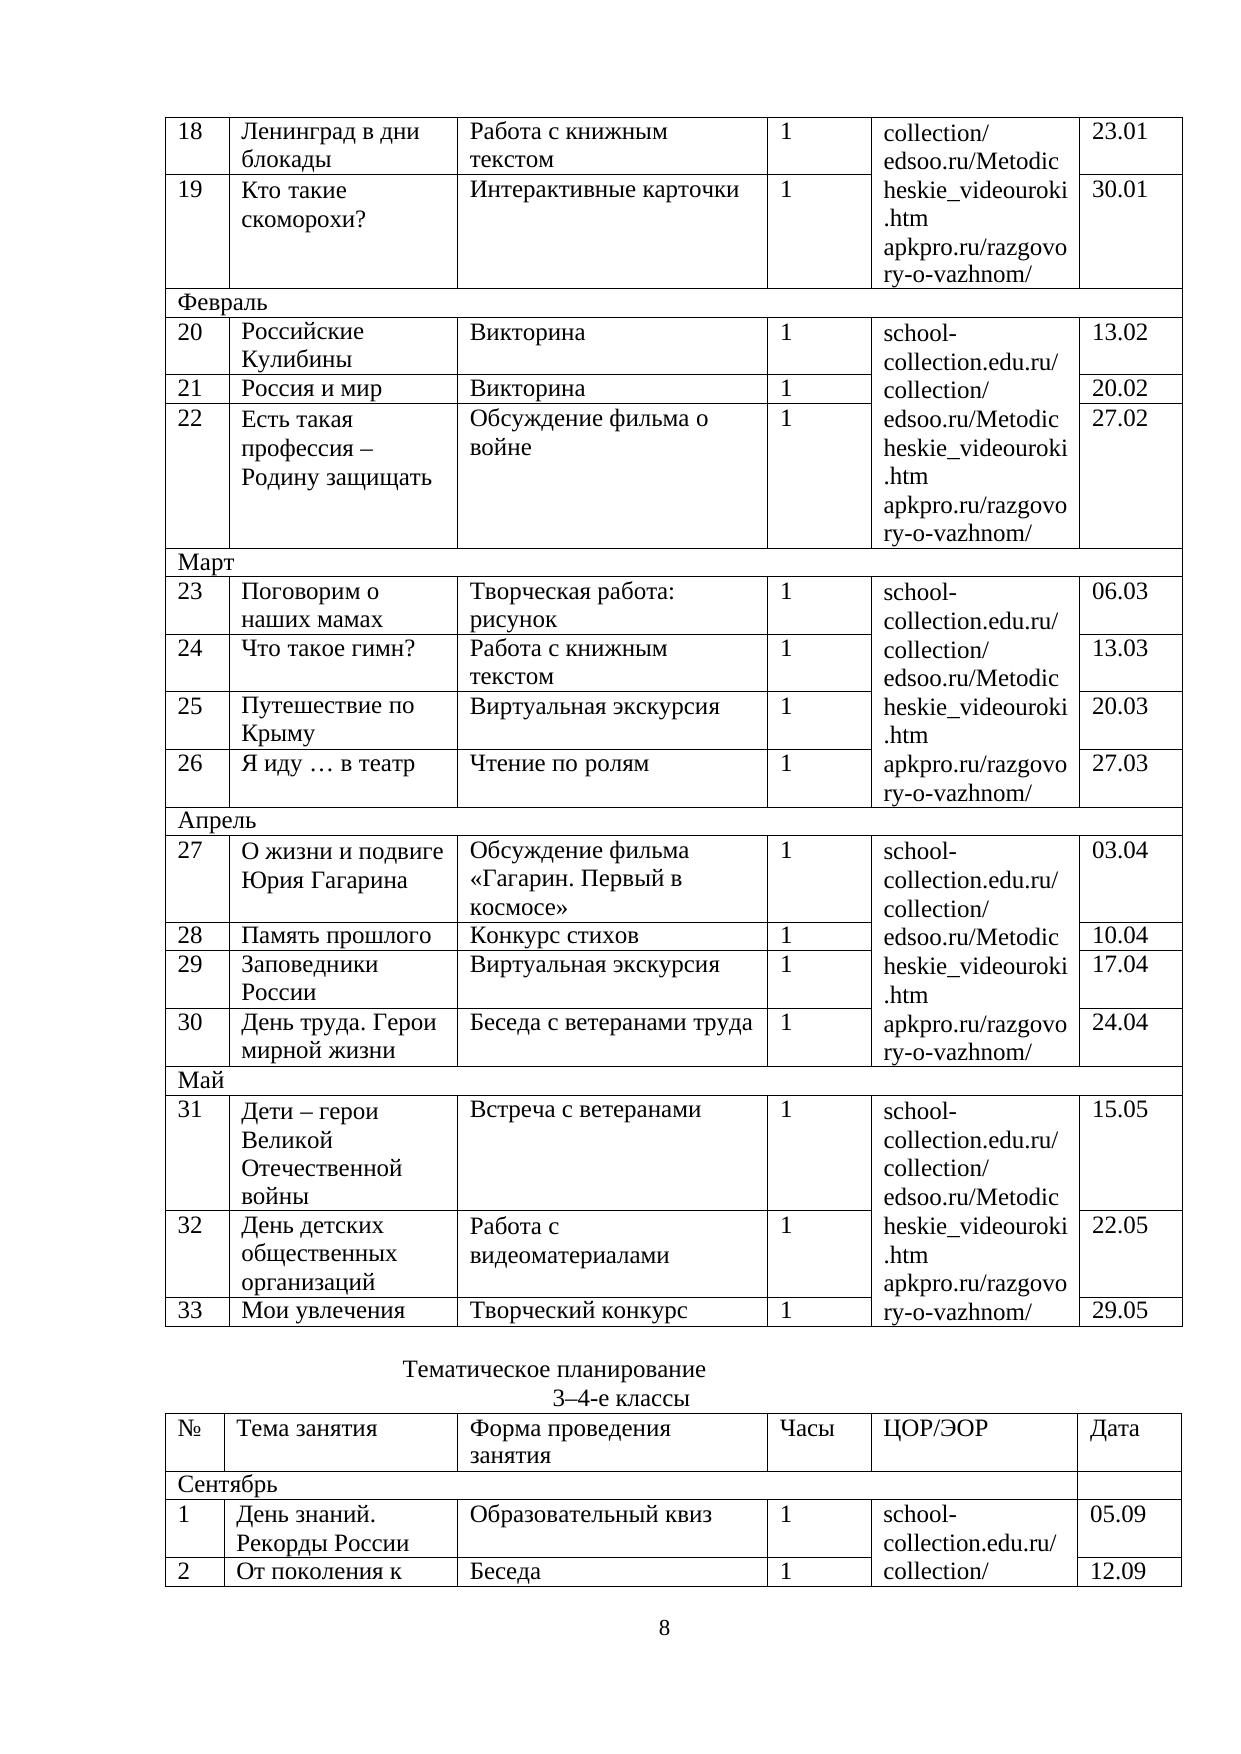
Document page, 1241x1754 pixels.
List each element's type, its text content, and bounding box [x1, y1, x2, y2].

table_cell 06.03 [1080, 577, 1182, 634]
table_cell Викторина [458, 375, 767, 403]
table_cell 22 [166, 404, 229, 547]
table_cell 25 [166, 692, 229, 748]
table_cell 27.02 [1080, 404, 1182, 547]
table_cell Март [166, 549, 1182, 576]
table_cell Россия и мир [230, 375, 457, 403]
table_header Ленинград в дни блокады [230, 118, 457, 174]
table_cell school- collection.edu.ru/ collection/ edsoo.ru/Metodic heskie_videouroki .htm apkpro.ru/razgovo ry-o-vazhnom/ [872, 836, 1079, 1066]
table_cell 1 [768, 951, 871, 1007]
table_cell 24 [166, 635, 229, 691]
table_cell Обсуждение фильма о войне [458, 404, 767, 547]
table_cell Май [166, 1067, 1182, 1095]
table_cell 20.02 [1080, 375, 1182, 403]
table_cell Я иду … в театр [230, 750, 457, 807]
table_cell 23 [166, 577, 229, 634]
table_cell 2 [166, 1558, 224, 1586]
table_cell 13.02 [1080, 318, 1182, 374]
table_cell 30 [166, 1009, 229, 1066]
table_cell Поговорим о наших мамах [230, 577, 457, 634]
table_cell 20 [166, 318, 229, 374]
table_cell Есть такая профессия – Родину защищать [230, 404, 457, 547]
table_cell 1 [768, 923, 871, 950]
table_cell 1 [768, 1500, 871, 1557]
table_cell Апрель [166, 808, 1182, 835]
table_cell 30.01 [1080, 175, 1182, 288]
table_cell school- collection.edu.ru/ collection/ edsoo.ru/Metodic heskie_videouroki .htm apkpro.ru/razgovo ry-o-vazhnom/ [872, 318, 1079, 547]
table_cell 1 [768, 375, 871, 403]
table_header 23.01 [1080, 118, 1182, 174]
table_cell 1 [166, 1500, 224, 1557]
table_header Дата [1078, 1414, 1181, 1471]
table_cell school- collection.edu.ru/ collection/ [872, 1500, 1077, 1586]
table_cell Февраль [166, 289, 1182, 317]
table_cell 15.05 [1080, 1096, 1182, 1210]
table_header collection/ edsoo.ru/Metodic heskie_videouroki .htm apkpro.ru/razgovo ry-o-vazhnom/ [872, 118, 1079, 288]
table_cell 13.03 [1080, 635, 1182, 691]
table_cell 12.09 [1078, 1558, 1181, 1586]
table_cell 32 [166, 1211, 229, 1297]
table_cell Чтение по ролям [458, 750, 767, 807]
table_cell Интерактивные карточки [458, 175, 767, 288]
table_cell Российские Кулибины [230, 318, 457, 374]
table_cell 27.03 [1080, 750, 1182, 807]
table_cell День труда. Герои мирной жизни [230, 1009, 457, 1066]
table_cell 27 [166, 836, 229, 922]
table_cell 03.04 [1080, 836, 1182, 922]
table_cell 24.04 [1080, 1009, 1182, 1066]
table_cell Викторина [458, 318, 767, 374]
table_cell 1 [768, 1298, 871, 1326]
table_cell Обсуждение фильма «Гагарин. Первый в космосе» [458, 836, 767, 922]
table_cell От поколения к [225, 1558, 457, 1586]
table_cell Заповедники России [230, 951, 457, 1007]
table_cell 05.09 [1078, 1500, 1181, 1557]
table_header Работа с книжным текстом [458, 118, 767, 174]
table_cell 1 [768, 836, 871, 922]
table_cell 19 [166, 175, 229, 288]
table_cell 26 [166, 750, 229, 807]
table_cell 22.05 [1080, 1211, 1182, 1297]
table_cell 1 [768, 318, 871, 374]
table_cell school- collection.edu.ru/ collection/ edsoo.ru/Metodic heskie_videouroki .htm apkpro.ru/razgovo ry-o-vazhnom/ [872, 577, 1079, 807]
table_cell Виртуальная экскурсия [458, 951, 767, 1007]
table_cell 1 [768, 1558, 871, 1586]
table_cell Работа с видеоматериалами [458, 1211, 767, 1297]
table_cell 1 [768, 635, 871, 691]
table_cell school- collection.edu.ru/ collection/ edsoo.ru/Metodic heskie_videouroki .htm apkpro.ru/razgovo ry-o-vazhnom/ [872, 1096, 1079, 1326]
table_cell 1 [768, 404, 871, 547]
table_header 1 [768, 118, 871, 174]
table_cell Путешествие по Крыму [230, 692, 457, 748]
table_cell Работа с книжным текстом [458, 635, 767, 691]
table_header Тема занятия [225, 1414, 457, 1471]
table_cell 33 [166, 1298, 229, 1326]
table_header Часы [768, 1414, 871, 1471]
table_cell 1 [768, 1096, 871, 1210]
table_cell 1 [768, 1211, 871, 1297]
table_cell 10.04 [1080, 923, 1182, 950]
text Тематическое планирование [401, 1354, 708, 1383]
table_cell Беседа с ветеранами труда [458, 1009, 767, 1066]
table_cell 21 [166, 375, 229, 403]
table_header № [166, 1414, 224, 1471]
table_cell 20.03 [1080, 692, 1182, 748]
table_cell [1078, 1472, 1181, 1499]
table_cell Виртуальная экскурсия [458, 692, 767, 748]
table_header 18 [166, 118, 229, 174]
table_header Форма проведения занятия [458, 1414, 767, 1471]
table_cell Сентябрь [166, 1472, 1077, 1499]
table_cell День знаний. Рекорды России [225, 1500, 457, 1557]
table_cell 1 [768, 577, 871, 634]
table_cell Беседа [458, 1558, 767, 1586]
table_cell Память прошлого [230, 923, 457, 950]
table_cell Дети – герои Великой Отечественной войны [230, 1096, 457, 1210]
table_cell О жизни и подвиге Юрия Гагарина [230, 836, 457, 922]
table_cell 17.04 [1080, 951, 1182, 1007]
table_cell 1 [768, 1009, 871, 1066]
table_cell 29.05 [1080, 1298, 1182, 1326]
table_cell Кто такие скоморохи? [230, 175, 457, 288]
table_cell Мои увлечения [230, 1298, 457, 1326]
table_cell 28 [166, 923, 229, 950]
table_header ЦОР/ЭОР [872, 1414, 1077, 1471]
table_cell Что такое гимн? [230, 635, 457, 691]
text 3–4-е классы [401, 1383, 842, 1412]
table_cell 29 [166, 951, 229, 1007]
table_cell 31 [166, 1096, 229, 1210]
table_cell Встреча с ветеранами [458, 1096, 767, 1210]
table_cell 1 [768, 175, 871, 288]
table_cell 1 [768, 750, 871, 807]
table_cell Творческий конкурс [458, 1298, 767, 1326]
table_cell День детских общественных организаций [230, 1211, 457, 1297]
table_cell 1 [768, 692, 871, 748]
table_cell Творческая работа: рисунок [458, 577, 767, 634]
table_cell Конкурс стихов [458, 923, 767, 950]
table_cell Образовательный квиз [458, 1500, 767, 1557]
